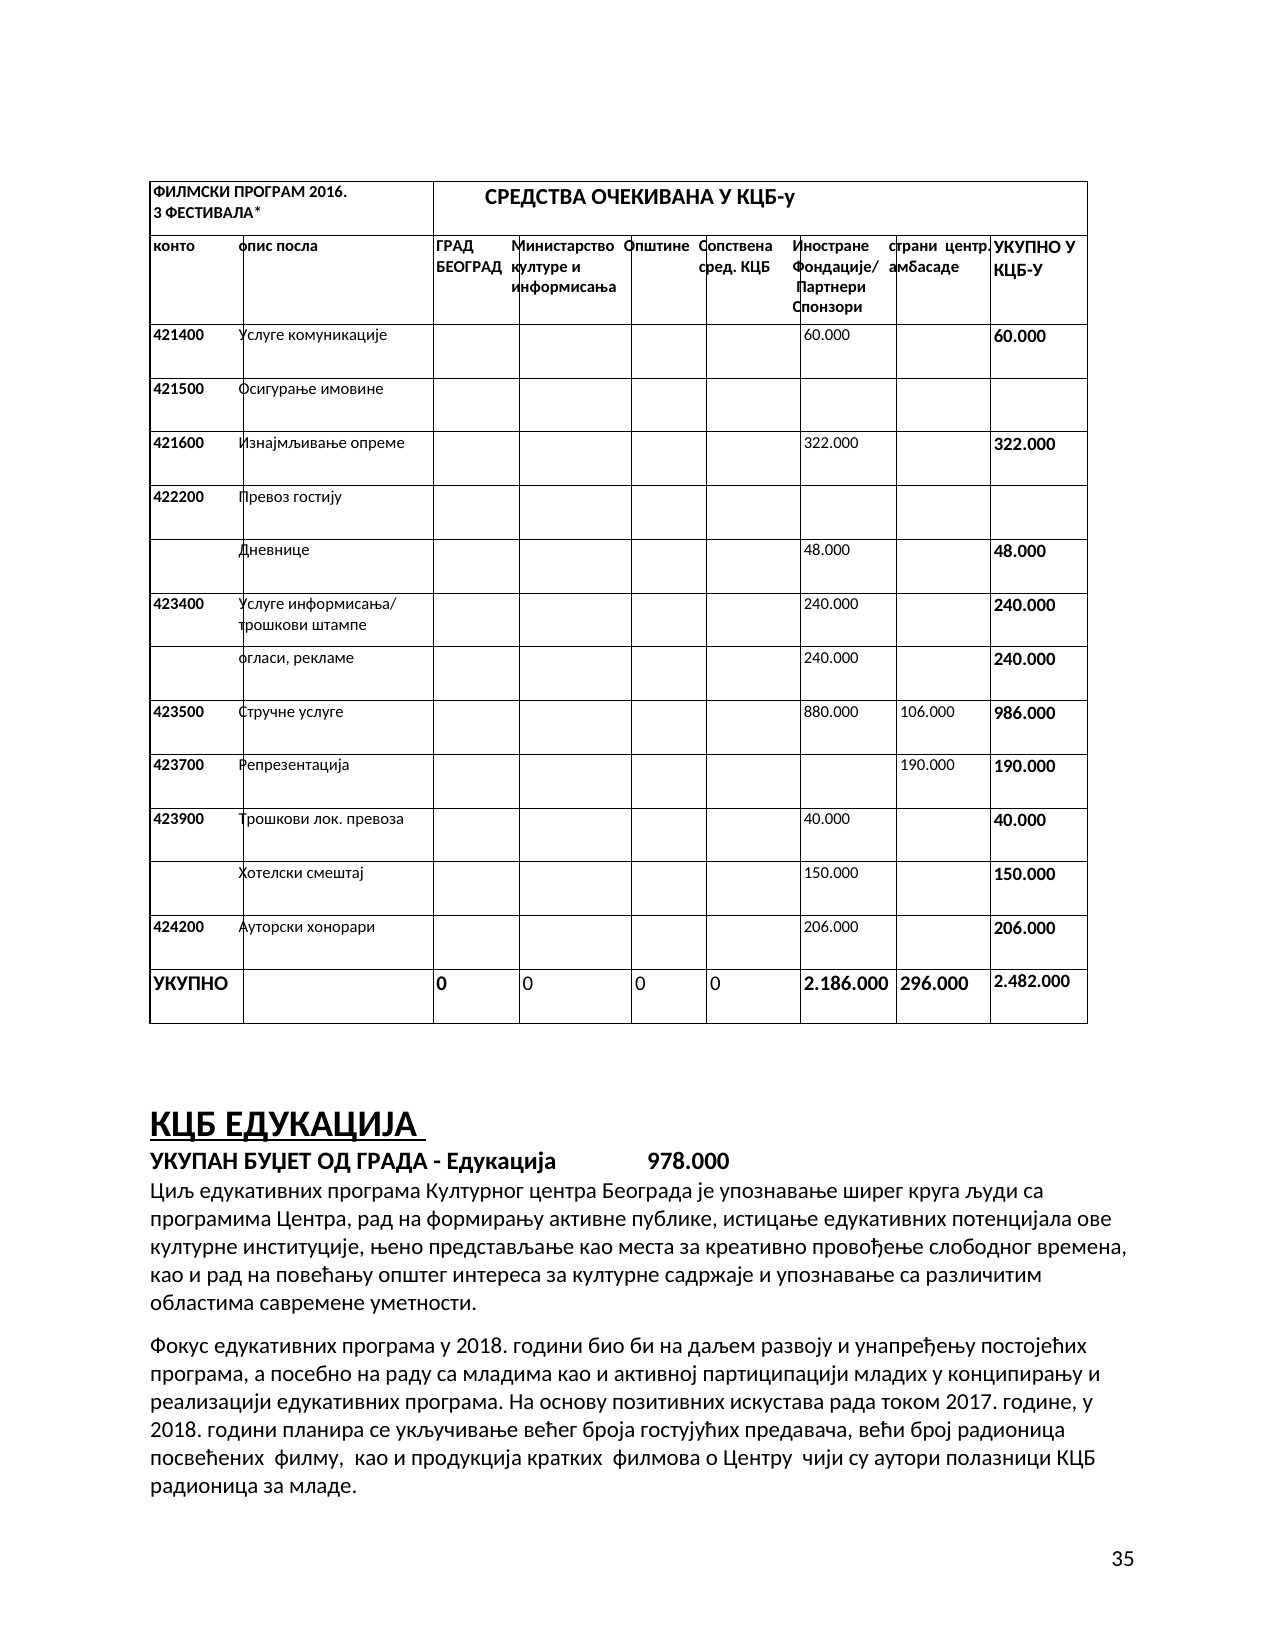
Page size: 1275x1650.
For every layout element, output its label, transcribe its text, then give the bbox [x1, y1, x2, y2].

table_cell УКУПНО У КЦБ-У [991, 236, 1087, 324]
table_cell [991, 379, 1087, 431]
table_cell 150.000 [991, 862, 1087, 915]
table_cell [632, 809, 706, 861]
table_cell [151, 862, 243, 915]
table_cell [801, 755, 896, 807]
table_cell [897, 379, 990, 431]
table_cell [707, 809, 800, 861]
text КЦБ ЕДУКАЦИЈА [150, 1099, 1134, 1145]
table_cell 240.000 [801, 594, 896, 646]
table_cell 240.000 [991, 647, 1087, 700]
table_cell [520, 862, 631, 915]
table_cell СРЕДСТВА ОЧЕКИВАНА У КЦБ-у [434, 182, 1087, 234]
table_cell [434, 916, 519, 969]
table_cell Репрезентација [244, 755, 433, 807]
table_cell Сопствена сред. КЦБ [707, 236, 800, 324]
table_cell Ауторски хонорари [244, 916, 433, 969]
table_cell [520, 647, 631, 700]
table_cell 60.000 [801, 325, 896, 377]
table_cell [520, 594, 631, 646]
table_cell 48.000 [991, 540, 1087, 592]
table_cell [897, 809, 990, 861]
table_cell [434, 647, 519, 700]
table_cell [632, 379, 706, 431]
table_cell [632, 594, 706, 646]
table_cell [520, 755, 631, 807]
table_cell [434, 432, 519, 485]
table_cell 2.186.000 [801, 970, 896, 1022]
table_cell Услуге информисања/ трошкови штампе [244, 594, 433, 646]
table_cell [632, 701, 706, 754]
table_cell [520, 916, 631, 969]
table_cell 296.000 [897, 970, 990, 1022]
table_cell [434, 379, 519, 431]
table_cell 0 [434, 970, 519, 1022]
table_cell ГРАД БЕОГРАД [434, 236, 519, 324]
table_cell [897, 325, 990, 377]
table_cell 422200 [151, 486, 243, 539]
table_cell [707, 647, 800, 700]
table_cell страни центр. амбасаде [897, 236, 990, 324]
table_cell 421600 [151, 432, 243, 485]
table_cell Превоз гостију [244, 486, 433, 539]
table_cell 40.000 [801, 809, 896, 861]
table_cell Дневнице [244, 540, 433, 592]
table_cell [632, 486, 706, 539]
table_cell [707, 755, 800, 807]
table_cell 0 [707, 970, 800, 1022]
table_cell [434, 701, 519, 754]
table_cell [244, 970, 433, 1022]
table_cell [897, 916, 990, 969]
text Циљ едукативних програма Културног центра Београда је упознавање ширег круга људи са програмима Центра, рад на формирању активне публике, истицање едукативних потенцијала ове културне институције, њено представљање као места за креативно провођење слободног времена, као и рад на повећању општег интереса за културне садржаје и упознавање са различитим областима савремене уметности. [150, 1176, 1134, 1316]
table_cell [897, 647, 990, 700]
table_cell [801, 379, 896, 431]
table_cell 424200 [151, 916, 243, 969]
table_cell [434, 809, 519, 861]
table_cell огласи, рекламе [244, 647, 433, 700]
text УКУПАН БУЏЕТ ОД ГРАДА - Едукација 978.000 [150, 1145, 1134, 1176]
table_cell [632, 432, 706, 485]
table_cell [434, 325, 519, 377]
table_cell Иностране Фондације/ Партнери Спонзори [801, 236, 896, 324]
table_cell 423400 [151, 594, 243, 646]
table_cell [520, 486, 631, 539]
table_cell [632, 755, 706, 807]
table_cell [707, 916, 800, 969]
table_cell 423500 [151, 701, 243, 754]
table_cell конто [151, 236, 243, 324]
table_cell 48.000 [801, 540, 896, 592]
table_cell [632, 647, 706, 700]
table_cell 322.000 [801, 432, 896, 485]
table_cell [520, 809, 631, 861]
table_cell 206.000 [991, 916, 1087, 969]
table_cell [632, 325, 706, 377]
table_cell 190.000 [991, 755, 1087, 807]
table_cell [632, 916, 706, 969]
table_cell [707, 486, 800, 539]
table_cell 0 [632, 970, 706, 1022]
table_cell [991, 486, 1087, 539]
table_cell [520, 325, 631, 377]
table_cell 40.000 [991, 809, 1087, 861]
table_cell 0 [520, 970, 631, 1022]
table_cell [520, 540, 631, 592]
table_cell [707, 432, 800, 485]
table_cell 240.000 [801, 647, 896, 700]
table_cell 421500 [151, 379, 243, 431]
table_cell 423900 [151, 809, 243, 861]
table_cell Хотелски смештај [244, 862, 433, 915]
table_cell Општине [632, 236, 706, 324]
table_cell [897, 486, 990, 539]
table_cell [434, 862, 519, 915]
table_cell [151, 540, 243, 592]
table_cell УКУПНО [151, 970, 243, 1022]
table_cell 423700 [151, 755, 243, 807]
table_cell [520, 379, 631, 431]
table_cell [707, 379, 800, 431]
table_cell 240.000 [991, 594, 1087, 646]
table_cell 2.482.000 [991, 970, 1087, 1022]
table_cell 60.000 [991, 325, 1087, 377]
text Фокус едукативних програма у 2018. години био би на даљем развоју и унапређењу постојећих програма, а посебно на раду са младима као и активној партиципацији младих у конципирању и реализацији едукативних програма. На основу позитивних искустава рада током 2017. године, у 2018. години планира се укључивање већег броја гостујућих предавача, већи број радионица посвећених филму, као и продукција кратких филмова о Центру чији су аутори полазници КЦБ радионица за младе. [150, 1331, 1134, 1499]
table_cell [897, 862, 990, 915]
table_cell [520, 432, 631, 485]
table_cell [434, 594, 519, 646]
table_cell Услуге комуникације [244, 325, 433, 377]
table_cell Стручне услуге [244, 701, 433, 754]
table_cell 322.000 [991, 432, 1087, 485]
table_cell [707, 594, 800, 646]
table_cell Трошкови лок. превоза [244, 809, 433, 861]
table_cell 106.000 [897, 701, 990, 754]
table_cell [632, 540, 706, 592]
table_cell [707, 540, 800, 592]
table_cell 206.000 [801, 916, 896, 969]
table_cell ФИЛМСКИ ПРОГРАМ 2016. 3 ФЕСТИВАЛА* [151, 182, 433, 234]
table_cell 190.000 [897, 755, 990, 807]
table_cell [707, 862, 800, 915]
table_cell [897, 540, 990, 592]
table_cell [520, 701, 631, 754]
table_cell [897, 432, 990, 485]
table_cell [434, 486, 519, 539]
table_cell 150.000 [801, 862, 896, 915]
table_cell [151, 647, 243, 700]
table_cell [707, 325, 800, 377]
table_cell [897, 594, 990, 646]
table_cell опис посла [244, 236, 433, 324]
table_cell [632, 862, 706, 915]
table_cell [434, 540, 519, 592]
table_cell 880.000 [801, 701, 896, 754]
table_cell Осигурање имовине [244, 379, 433, 431]
table_cell Изнајмљивање опреме [244, 432, 433, 485]
table_cell Министарство културе и информисања [520, 236, 631, 324]
table_cell [801, 486, 896, 539]
table_cell [434, 755, 519, 807]
table_cell 421400 [151, 325, 243, 377]
table_cell 986.000 [991, 701, 1087, 754]
table_cell [707, 701, 800, 754]
